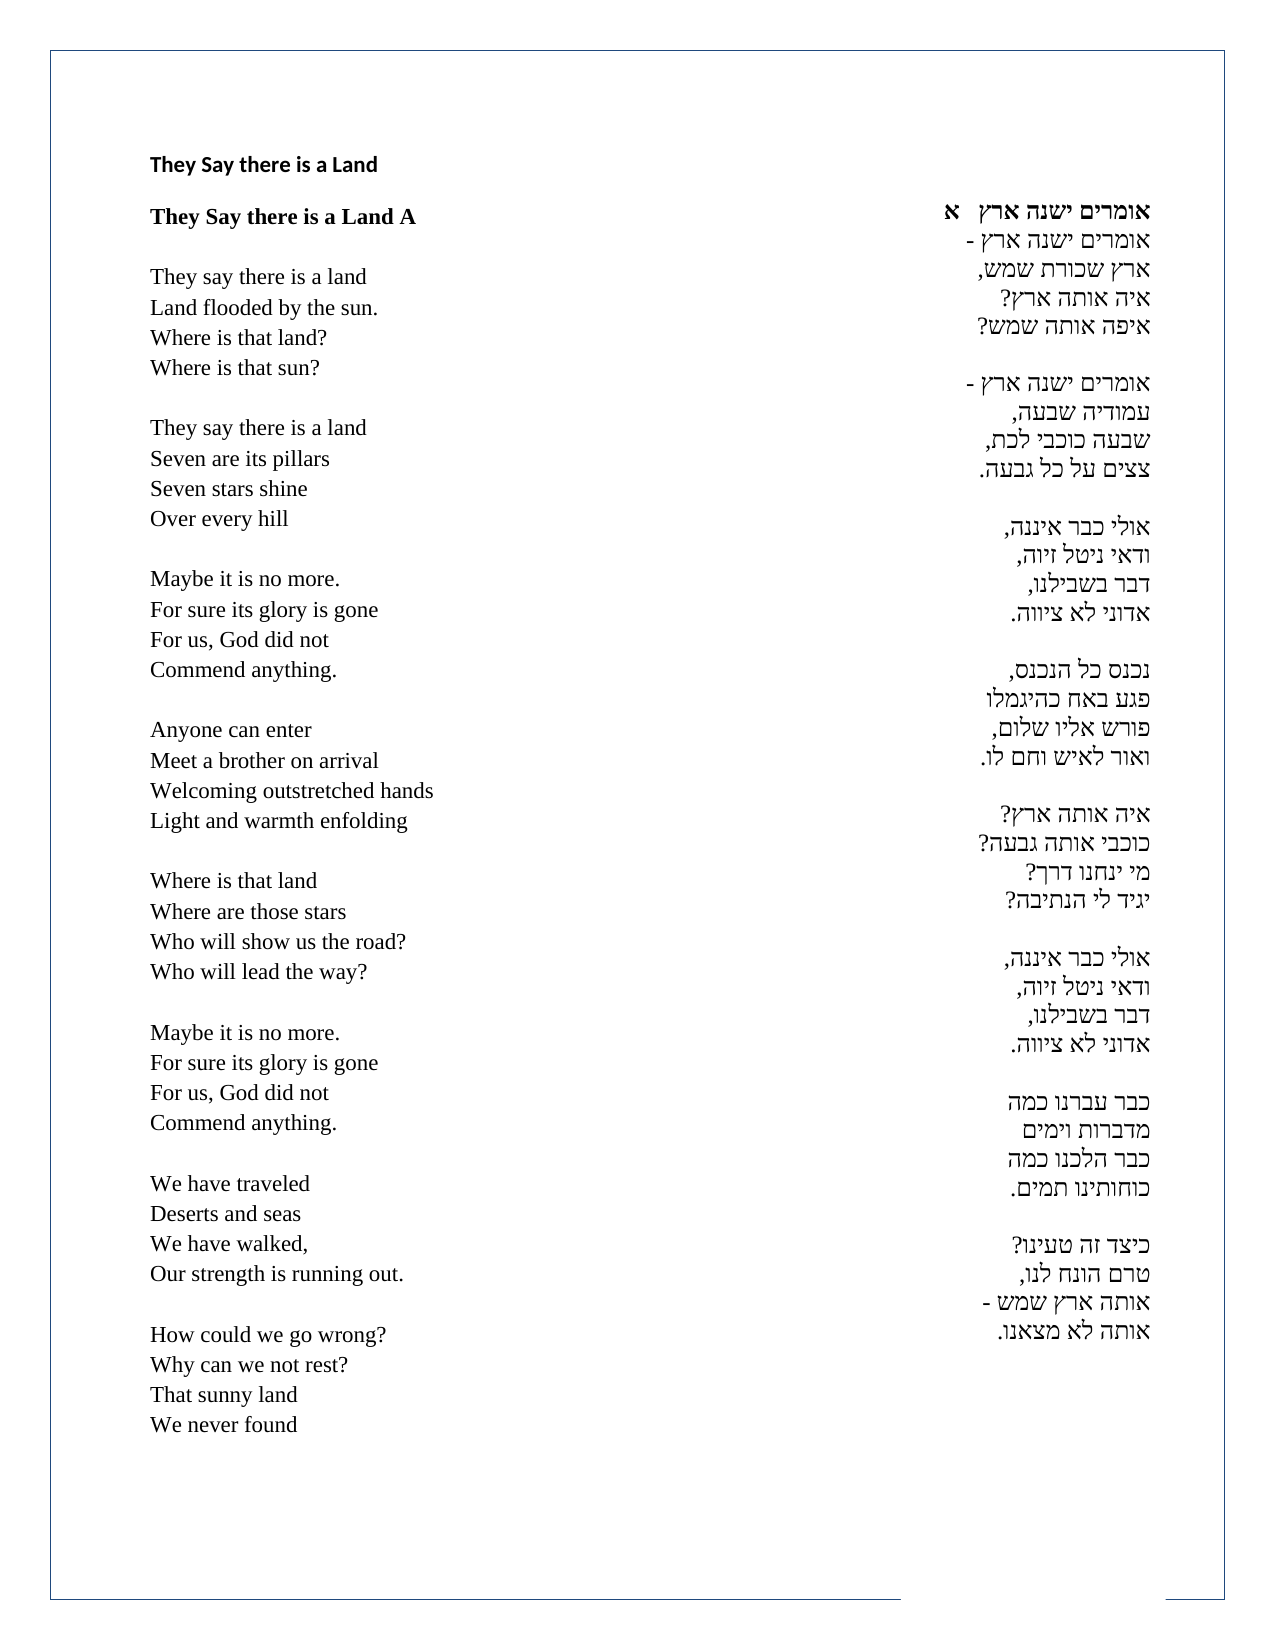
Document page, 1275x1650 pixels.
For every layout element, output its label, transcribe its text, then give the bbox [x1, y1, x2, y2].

text They Say there is a Land A [150, 203, 900, 229]
text Where is that land [150, 868, 900, 894]
text For sure its glory is gone [150, 1049, 900, 1075]
text For sure its glory is gone [150, 596, 900, 622]
text Who will lead the way? [150, 958, 900, 984]
text We have traveled [150, 1170, 900, 1196]
text How could we go wrong? [150, 1321, 900, 1347]
text Meet a brother on arrival [150, 747, 900, 773]
text Where are those stars [150, 898, 900, 924]
text Why can we not rest? [150, 1351, 900, 1377]
text Land flooded by the sun. [150, 294, 900, 320]
text Where is that land? [150, 324, 900, 350]
text Commend anything. [150, 1109, 900, 1136]
text Where is that sun? [150, 354, 900, 380]
text That sunny land [150, 1381, 900, 1407]
text They say there is a land [150, 414, 900, 441]
text Seven stars shine [150, 475, 900, 501]
text Over every hill [150, 505, 900, 531]
text Maybe it is no more. [150, 566, 900, 592]
text Deserts and seas [150, 1200, 900, 1226]
text Seven are its pillars [150, 445, 900, 471]
text Welcoming outstretched hands [150, 777, 900, 803]
text Maybe it is no more. [150, 1019, 900, 1045]
text For us, God did not [150, 1079, 900, 1105]
text Anyone can enter [150, 717, 900, 743]
text Light and warmth enfolding [150, 807, 900, 833]
text Who will show us the road? [150, 928, 900, 954]
text We never found [150, 1411, 900, 1438]
text They say there is a land [150, 263, 900, 290]
text For us, God did not [150, 626, 900, 652]
text We have walked, [150, 1230, 900, 1256]
text Commend anything. [150, 656, 900, 682]
text Our strength is running out. [150, 1260, 900, 1287]
